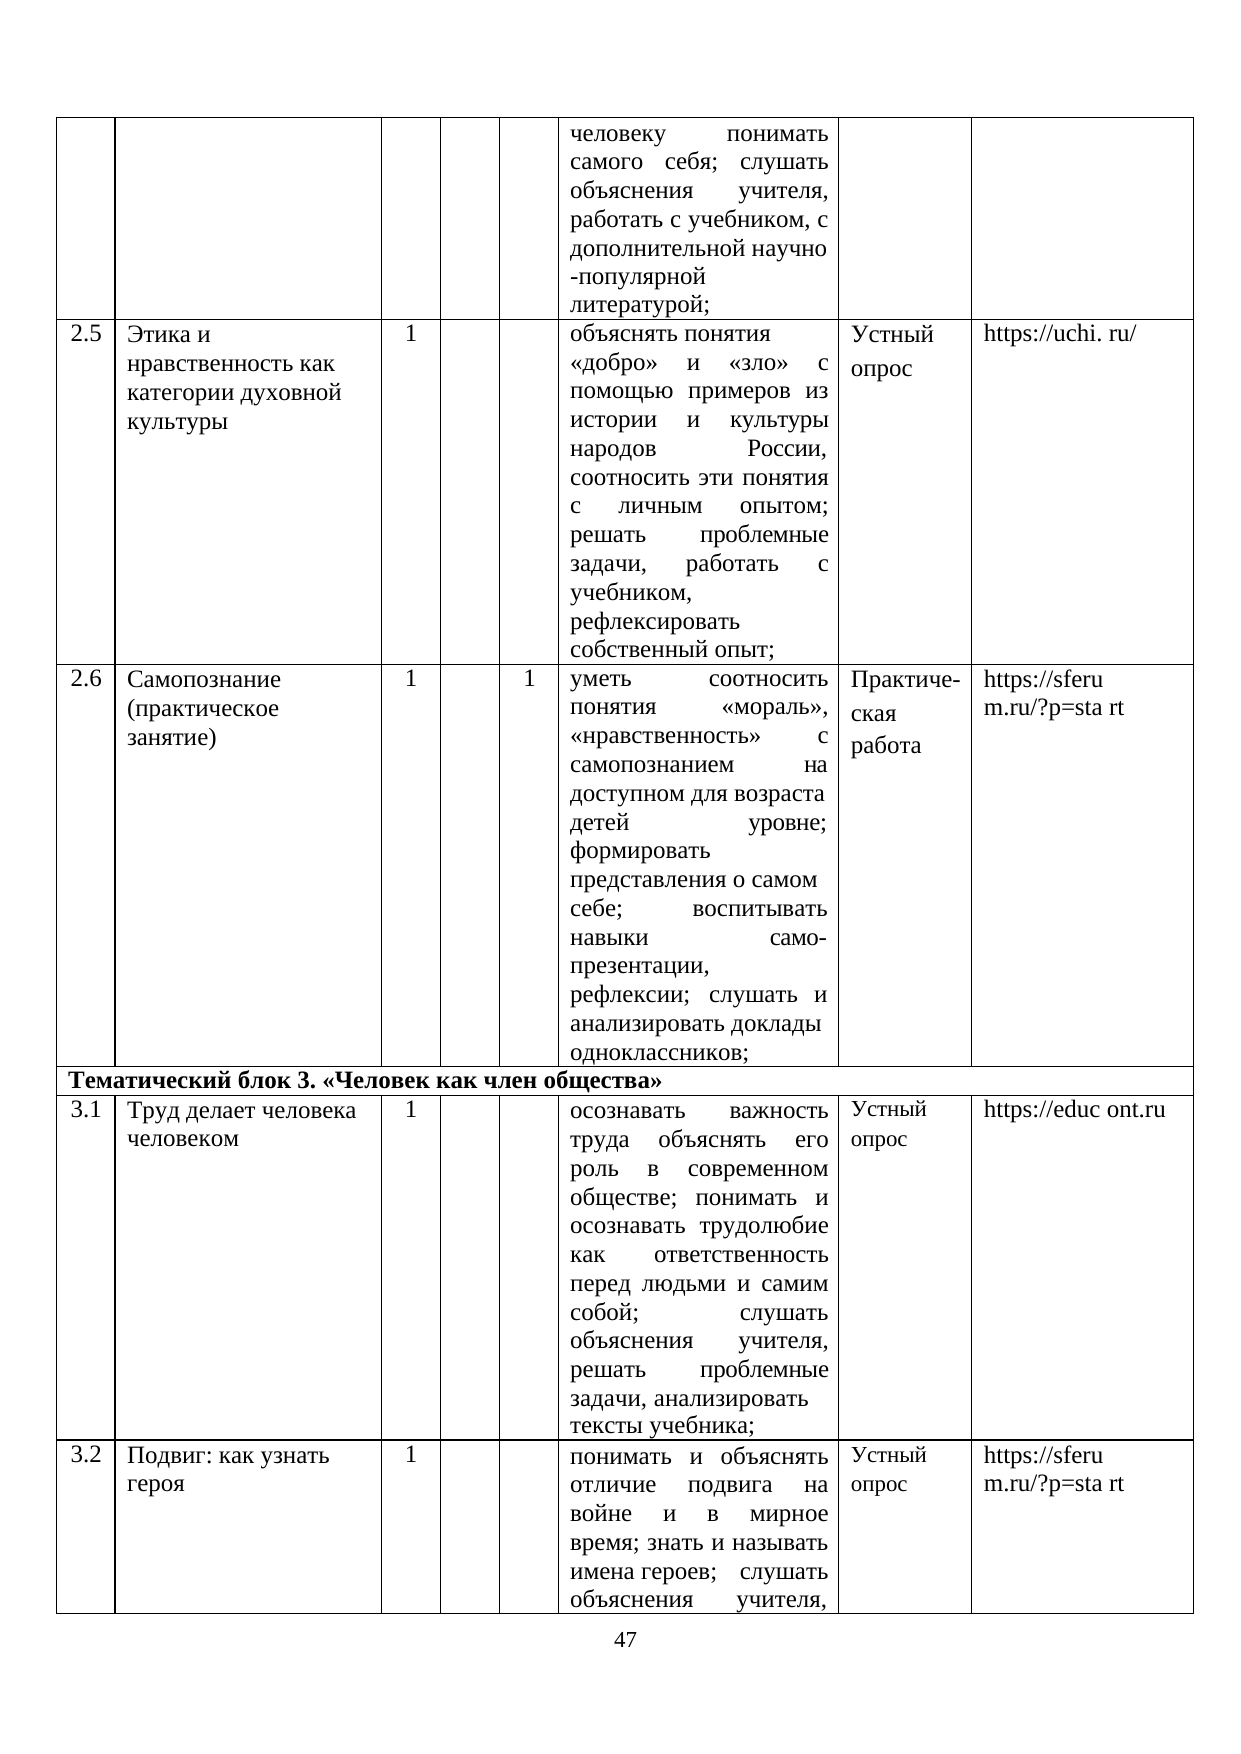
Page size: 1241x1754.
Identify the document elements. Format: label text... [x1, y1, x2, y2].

table_cell 1 [500, 665, 558, 1066]
table_header человеку понимать самого себя; слушать объяснения учителя, работать с учебником, с дополнительной научно -популярной литературой; [559, 118, 838, 318]
table_cell https://uchi. ru/ [972, 320, 1193, 663]
table_header [116, 118, 381, 318]
table_cell 2.6 [57, 665, 114, 1066]
table_header [441, 118, 499, 318]
table_cell осознавать важность труда объяснять его роль в современном обществе; понимать и осознавать трудолюбие как ответственность перед людьми и самим собой; слушать объяснения учителя, решать проблемные задачи, анализировать тексты учебника; [559, 1096, 838, 1439]
table_cell 3.1 [57, 1096, 114, 1439]
table_cell https://educ ont.ru [972, 1096, 1193, 1439]
table_cell https://sferu m.ru/?p=sta rt [972, 1441, 1193, 1613]
table_cell [441, 1096, 499, 1439]
table_cell [500, 1441, 558, 1613]
table_cell Устный опрос [839, 320, 971, 663]
table_cell Труд делает человека человеком [116, 1096, 381, 1439]
table_cell 1 [382, 1441, 440, 1613]
table_header [972, 118, 1193, 318]
table_header [839, 118, 971, 318]
table_header [500, 118, 558, 318]
table_header [57, 118, 114, 318]
table_cell [500, 320, 558, 663]
table_cell Устный опрос [839, 1096, 971, 1439]
table_cell [500, 1096, 558, 1439]
table_cell https://sferu m.ru/?p=sta rt [972, 665, 1193, 1066]
table_cell Подвиг: как узнать героя [116, 1441, 381, 1613]
table_cell Тематический блок 3. «Человек как член общества» [57, 1067, 1193, 1094]
table_cell [441, 665, 499, 1066]
table_cell Этика и нравственность как категории духовной культуры [116, 320, 381, 663]
table_cell Практиче- ская работа [839, 665, 971, 1066]
table_header [382, 118, 440, 318]
table_cell 3.2 [57, 1441, 114, 1613]
table_cell 1 [382, 320, 440, 663]
table_cell объяснять понятия «добро» и «зло» с помощью примеров из истории и культуры народов России, соотносить эти понятия с личным опытом; решать проблемные задачи, работать с учебником, рефлексировать собственный опыт; [559, 320, 838, 663]
table_cell [441, 1441, 499, 1613]
table_cell 1 [382, 1096, 440, 1439]
table_cell [441, 320, 499, 663]
table_cell Устный опрос [839, 1441, 971, 1613]
table_cell 1 [382, 665, 440, 1066]
table_cell понимать и объяснять отличие подвига на войне и в мирное время; знать и называть имена героев; слушать объяснения учителя, [559, 1441, 838, 1613]
table_cell 2.5 [57, 320, 114, 663]
table_cell уметь соотносить понятия «мораль», «нравственность» с самопознанием на доступном для возраста детей уровне; формировать представления о самом себе; воспитывать навыки само- презентации, рефлексии; слушать и анализировать доклады одноклассников; [559, 665, 838, 1066]
table_cell Самопознание (практическое занятие) [116, 665, 381, 1066]
